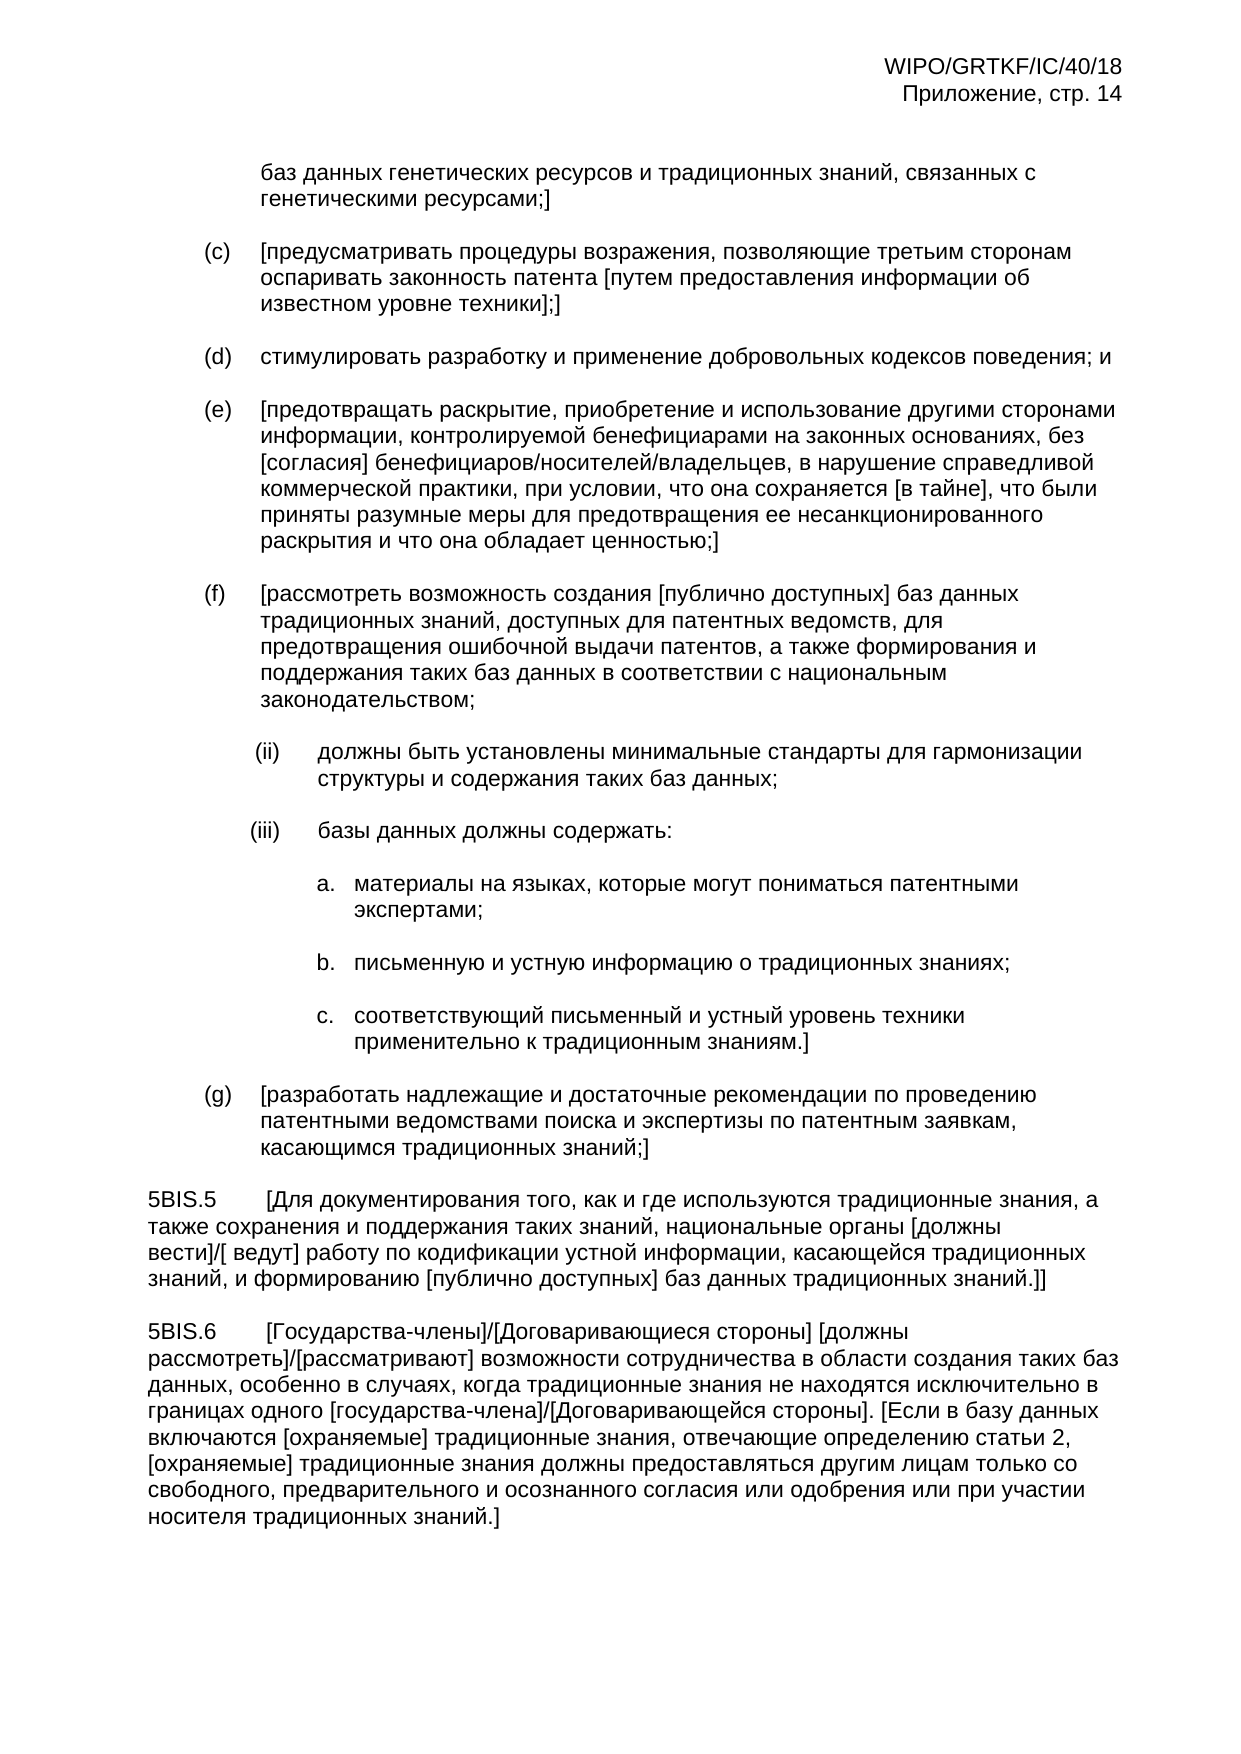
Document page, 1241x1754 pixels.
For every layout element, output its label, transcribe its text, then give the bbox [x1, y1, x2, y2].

text (f) [рассмотреть возможность создания [публично доступных] баз данных традиционных знаний, доступных для патентных ведомств, для предотвращения ошибочной выдачи патентов, а также формирования и поддержания таких баз данных в соответствии с национальным законодательством; [204, 580, 1122, 712]
list материалы на языках, которые могут пониматься патентными экспертами; [316, 870, 1122, 923]
text (e) [предотвращать раскрытие, приобретение и использование другими сторонами информации, контролируемой бенефициарами на законных основаниях, без [согласия] бенефициаров/носителей/владельцев, в нарушение справедливой коммерческой практики, при условии, что она сохраняется [в тайне], что были приняты разумные меры для предотвращения ее несанкционированного раскрытия и что она обладает ценностью;] [204, 396, 1122, 554]
list соответствующий письменный и устный уровень техники применительно к традиционным знаниям.] [316, 1002, 1122, 1054]
text 5BIS.5 [Для документирования того, как и где используются традиционные знания, а также сохранения и поддержания таких знаний, национальные органы [должны вести]/[ ведут] работу по кодификации устной информации, касающейся традиционных знаний, и формированию [публично доступных] баз данных традиционных знаний.]] [148, 1186, 1122, 1292]
list базы данных должны содержать: [280, 817, 1122, 844]
text (c) [предусматривать процедуры возражения, позволяющие третьим сторонам оспаривать законность патента [путем предоставления информации об известном уровне техники];] [204, 238, 1122, 317]
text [204, 158, 1122, 211]
text 5BIS.6 [Государства-члены]/[Договаривающиеся стороны] [должны рассмотреть]/[рассматривают] возможности сотрудничества в области создания таких баз данных, особенно в случаях, когда традиционные знания не находятся исключительно в границах одного [государства-члена]/[Договаривающейся стороны]. [Если в базу данных включаются [охраняемые] традиционные знания, отвечающие определению статьи 2, [охраняемые] традиционные знания должны предоставляться другим лицам только со свободного, предварительного и осознанного согласия или одобрения или при участии носителя традиционных знаний.] [148, 1318, 1122, 1529]
text (d) стимулировать разработку и применение добровольных кодексов поведения; и [204, 343, 1122, 369]
text (g) [разработать надлежащие и достаточные рекомендации по проведению патентными ведомствами поиска и экспертизы по патентным заявкам, касающимся традиционных знаний;] [204, 1081, 1122, 1160]
list письменную и устную информацию о традиционных знаниях; [316, 949, 1122, 976]
list должны быть установлены минимальные стандарты для гармонизации структуры и содержания таких баз данных; [280, 738, 1122, 791]
